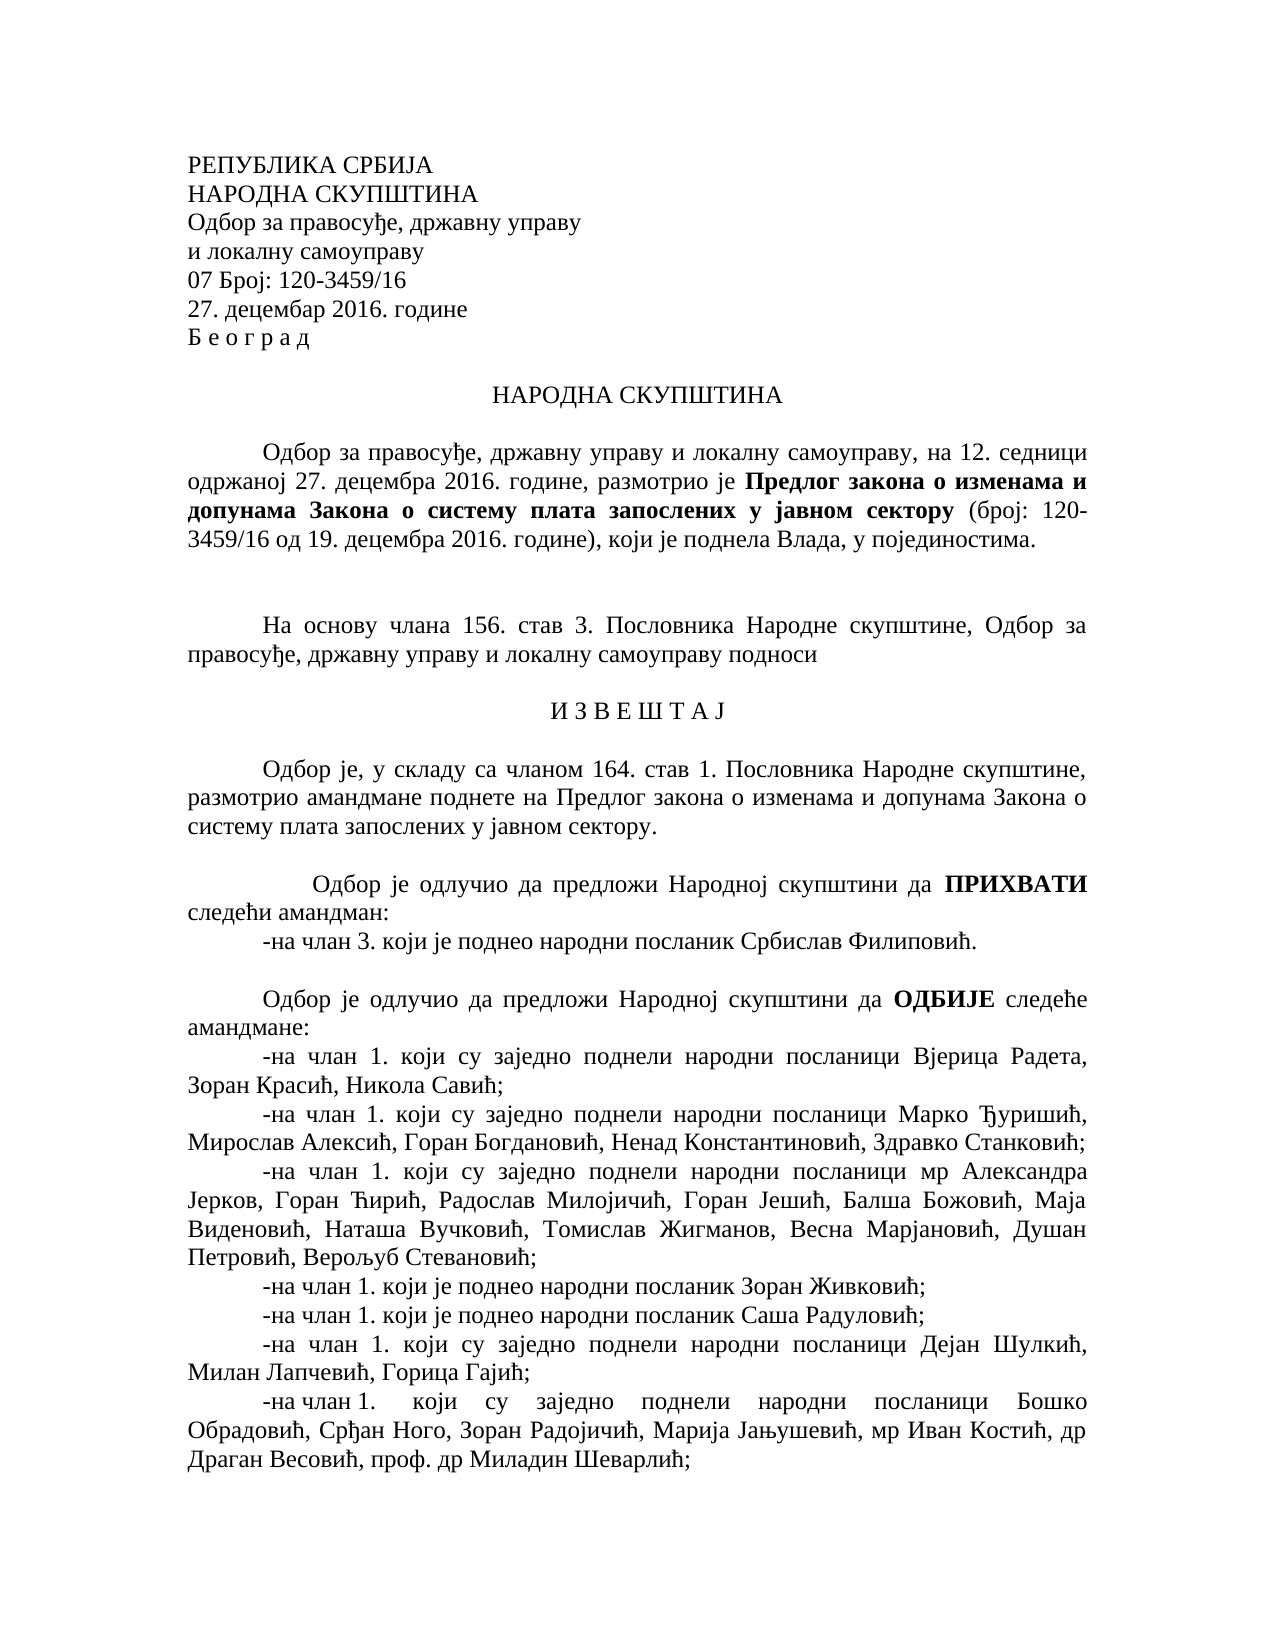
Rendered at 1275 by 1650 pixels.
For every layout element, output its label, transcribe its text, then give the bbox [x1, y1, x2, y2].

text 27. децембар 2016. године [187, 294, 1087, 322]
text -на члан 1. који су заједно поднели народни посланици Вјерица Радета, Зоран Красић, Никола Савић; [187, 1041, 1087, 1099]
text -на члан 1. који су заједно поднели народни посланици Дејан Шулкић, Милан Лапчевић, Горица Гајић; [187, 1329, 1087, 1386]
text -на члан 1. који је поднео народни посланик Саша Радуловић; [187, 1300, 1087, 1329]
text -на члан 1. који су заједно поднели народни посланици Марко Ђуришић, Мирослав Алексић, Горан Богдановић, Ненад Константиновић, Здравко Станковић; [187, 1099, 1087, 1156]
text -на члан 1. који је поднео народни посланик Зоран Живковић; [187, 1271, 1087, 1300]
text Одбор је одлучио да предложи Народној скупштини да ПРИХВАТИ следећи амандман: [187, 869, 1087, 926]
text НАРОДНА СКУПШТИНА [187, 179, 1087, 207]
text -на члан 1. који су заједно поднели народни посланици Бошко Обрадовић, Срђан Ного, Зоран Радојичић, Марија Јањушевић, мр Иван Костић, др Драган Весовић, проф. др Миладин Шеварлић; [187, 1386, 1087, 1472]
text И З В Е Ш Т А Ј [187, 696, 1087, 725]
text На основу члана 156. став 3. Пословника Народне скупштине, Одбор за правосуђе, државну управу и локалну самоуправу подноси [187, 610, 1087, 667]
text -на члан 1. који су заједно поднели народни посланици мр Александра Јерков, Горан Ћирић, Радослав Милојичић, Горан Јешић, Балша Божовић, Маја Виденовић, Наташа Вучковић, Томислав Жигманов, Весна Марјановић, Душан Петровић, Верољуб Стевановић; [187, 1156, 1087, 1271]
text Одбор за правосуђе, државну управу и локалну самоуправу, на 12. седници одржаној 27. децембра 2016. године, размотрио је Предлог закона о изменама и допунама Закона о систему плата запослених у јавном сектору (број: 120-3459/16 од 19. децембра 2016. године), који је поднела Влада, у појединостима. [187, 437, 1087, 552]
text и локалну самоуправу [187, 236, 1087, 265]
text РЕПУБЛИКА СРБИЈА [187, 150, 1087, 179]
text Одбор је одлучио да предложи Народној скупштини да ОДБИЈЕ следеће амандмане: [187, 984, 1087, 1041]
text Б е о г р а д [187, 322, 1087, 351]
text Одбор за правосуђе, државну управу [187, 207, 1087, 236]
text НАРОДНА СКУПШТИНА [187, 380, 1087, 409]
text -на члан 3. који је поднео народни посланик Србислав Филиповић. [262, 926, 1087, 955]
text 07 Број: 120-3459/16 [187, 265, 1087, 294]
text Одбор је, у складу са чланом 164. став 1. Пословника Народне скупштине, размотрио амандмане поднете на Предлог закона о изменама и допунама Закона о систему плата запослених у јавном сектору. [187, 754, 1087, 840]
